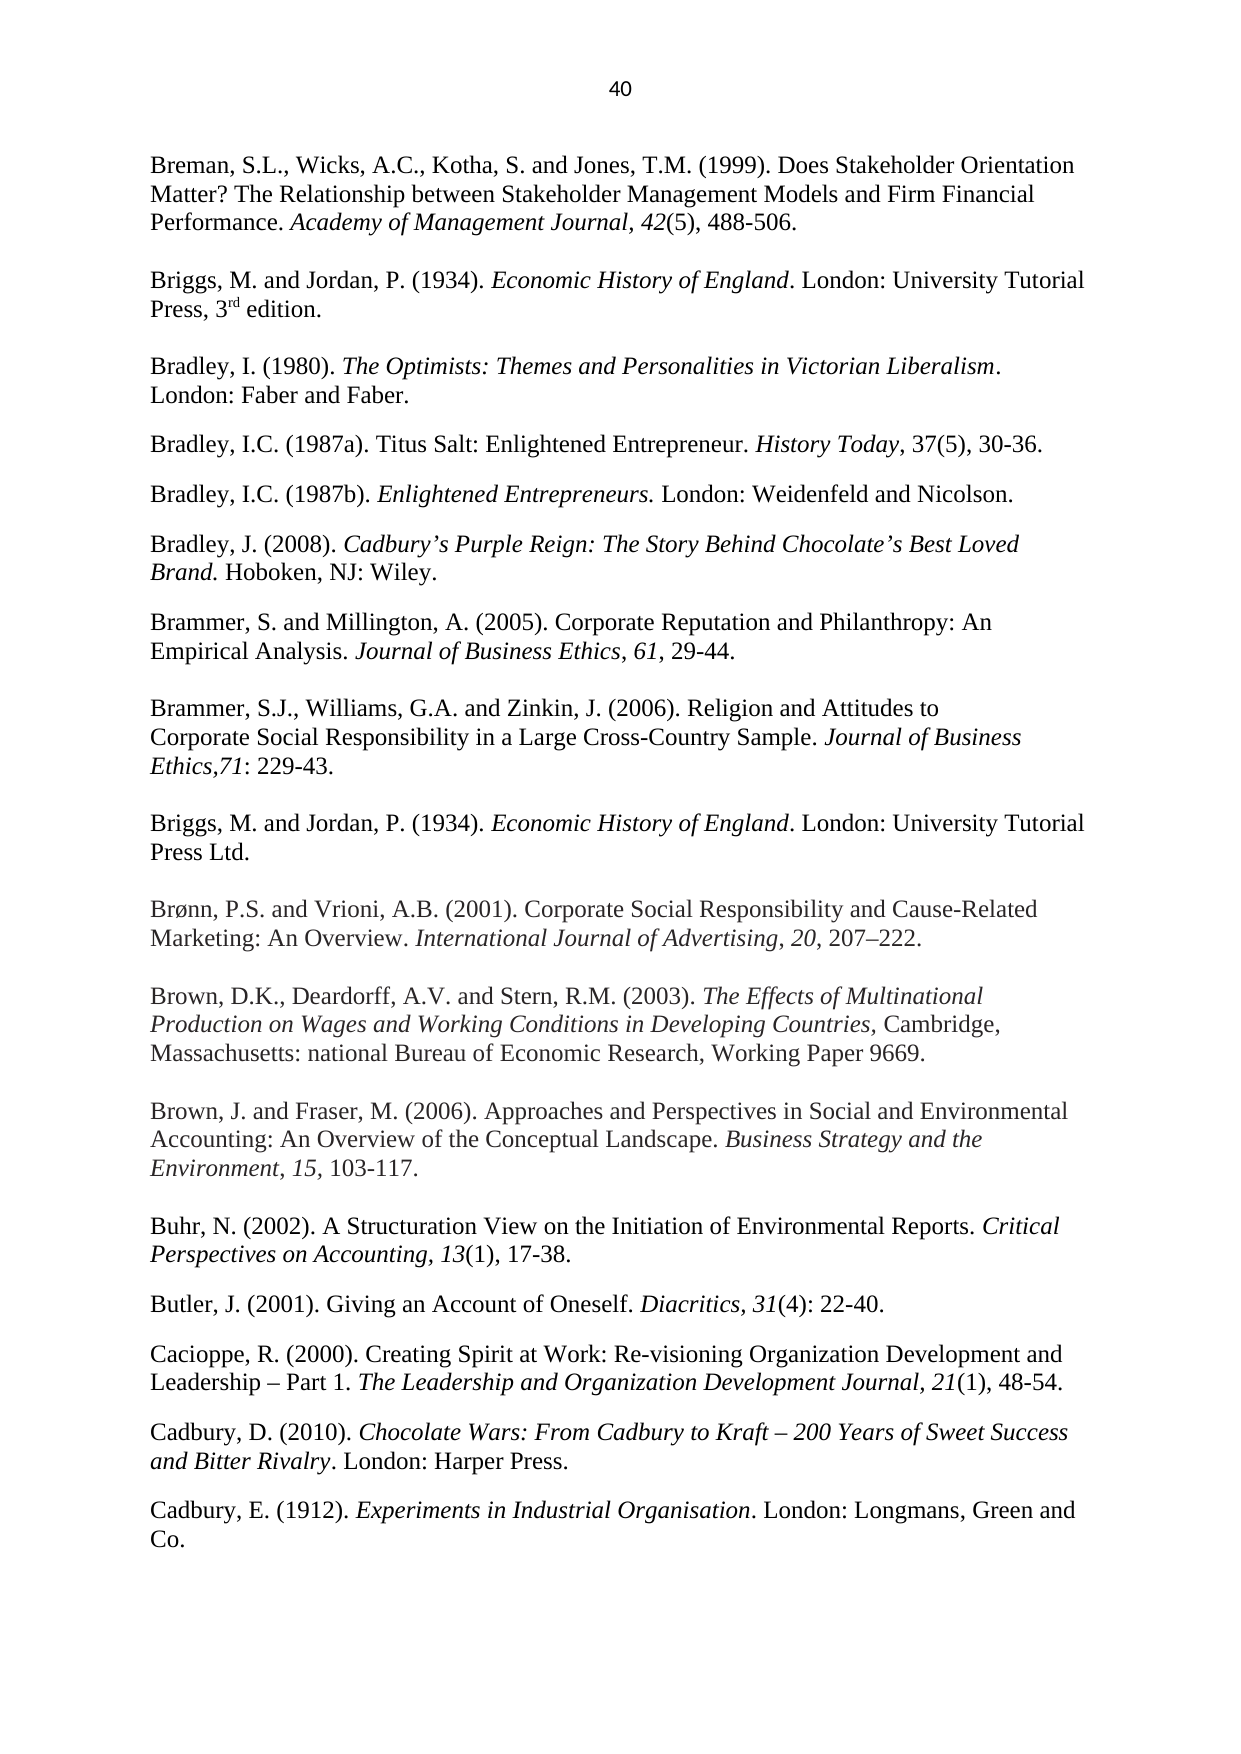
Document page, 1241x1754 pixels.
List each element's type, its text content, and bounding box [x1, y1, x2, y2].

text Butler, J. (2001). Giving an Account of Oneself. Diacritics, 31(4): 22-40. [150, 1289, 1090, 1318]
text Breman, S.L., Wicks, A.C., Kotha, S. and Jones, T.M. (1999). Does Stakeholder Orientation Matter? The Relationship between Stakeholder Management Models and Firm Financial Performance. Academy of Management Journal, 42(5), 488-506. [150, 150, 1090, 236]
text Cadbury, D. (2010). Chocolate Wars: From Cadbury to Kraft – 200 Years of Sweet Success and Bitter Rivalry. London: Harper Press. [150, 1417, 1090, 1474]
text Cacioppe, R. (2000). Creating Spirit at Work: Re-visioning Organization Development and Leadership – Part 1. The Leadership and Organization Development Journal, 21(1), 48-54. [150, 1339, 1090, 1396]
text Corporate Social Responsibility in a Large Cross-Country Sample. Journal of Business Ethics,71: 229-43. [150, 722, 1090, 779]
text Briggs, M. and Jordan, P. (1934). Economic History of England. London: University Tutorial Press, 3rd edition. [150, 265, 1090, 322]
text Brammer, S.J., Williams, G.A. and Zinkin, J. (2006). Religion and Attitudes to [150, 693, 1090, 722]
text Cadbury, E. (1912). Experiments in Industrial Organisation. London: Longmans, Green and Co. [150, 1495, 1090, 1553]
text Bradley, J. (2008). Cadbury’s Purple Reign: The Story Behind Chocolate’s Best Loved Brand. Hoboken, NJ: Wiley. [150, 529, 1090, 586]
text Bradley, I.C. (1987b). Enlightened Entrepreneurs. London: Weidenfeld and Nicolson. [150, 479, 1090, 508]
text Briggs, M. and Jordan, P. (1934). Economic History of England. London: University Tutorial Press Ltd. [150, 808, 1090, 866]
text Brammer, S. and Millington, A. (2005). Corporate Reputation and Philanthropy: An Empirical Analysis. Journal of Business Ethics, 61, 29-44. [150, 607, 1090, 664]
text Bradley, I. (1980). The Optimists: Themes and Personalities in Victorian Liberalism. London: Faber and Faber. [150, 351, 1090, 409]
text Bradley, I.C. (1987a). Titus Salt: Enlightened Entrepreneur. History Today, 37(5), 30-36. [150, 429, 1090, 458]
text Brønn, P.S. and Vrioni, A.B. (2001). Corporate Social Responsibility and Cause-Related Marketing: An Overview. International Journal of Advertising, 20, 207–222. [150, 894, 1090, 952]
text Buhr, N. (2002). A Structuration View on the Initiation of Environmental Reports. Critical Perspectives on Accounting, 13(1), 17-38. [150, 1211, 1090, 1268]
text Brown, J. and Fraser, M. (2006). Approaches and Perspectives in Social and Environmental Accounting: An Overview of the Conceptual Landscape. Business Strategy and the Environment, 15, 103-117. [150, 1096, 1090, 1182]
text Brown, D.K., Deardorff, A.V. and Stern, R.M. (2003). The Effects of Multinational Production on Wages and Working Conditions in Developing Countries, Cambridge, Massachusetts: national Bureau of Economic Research, Working Paper 9669. [150, 981, 1090, 1067]
